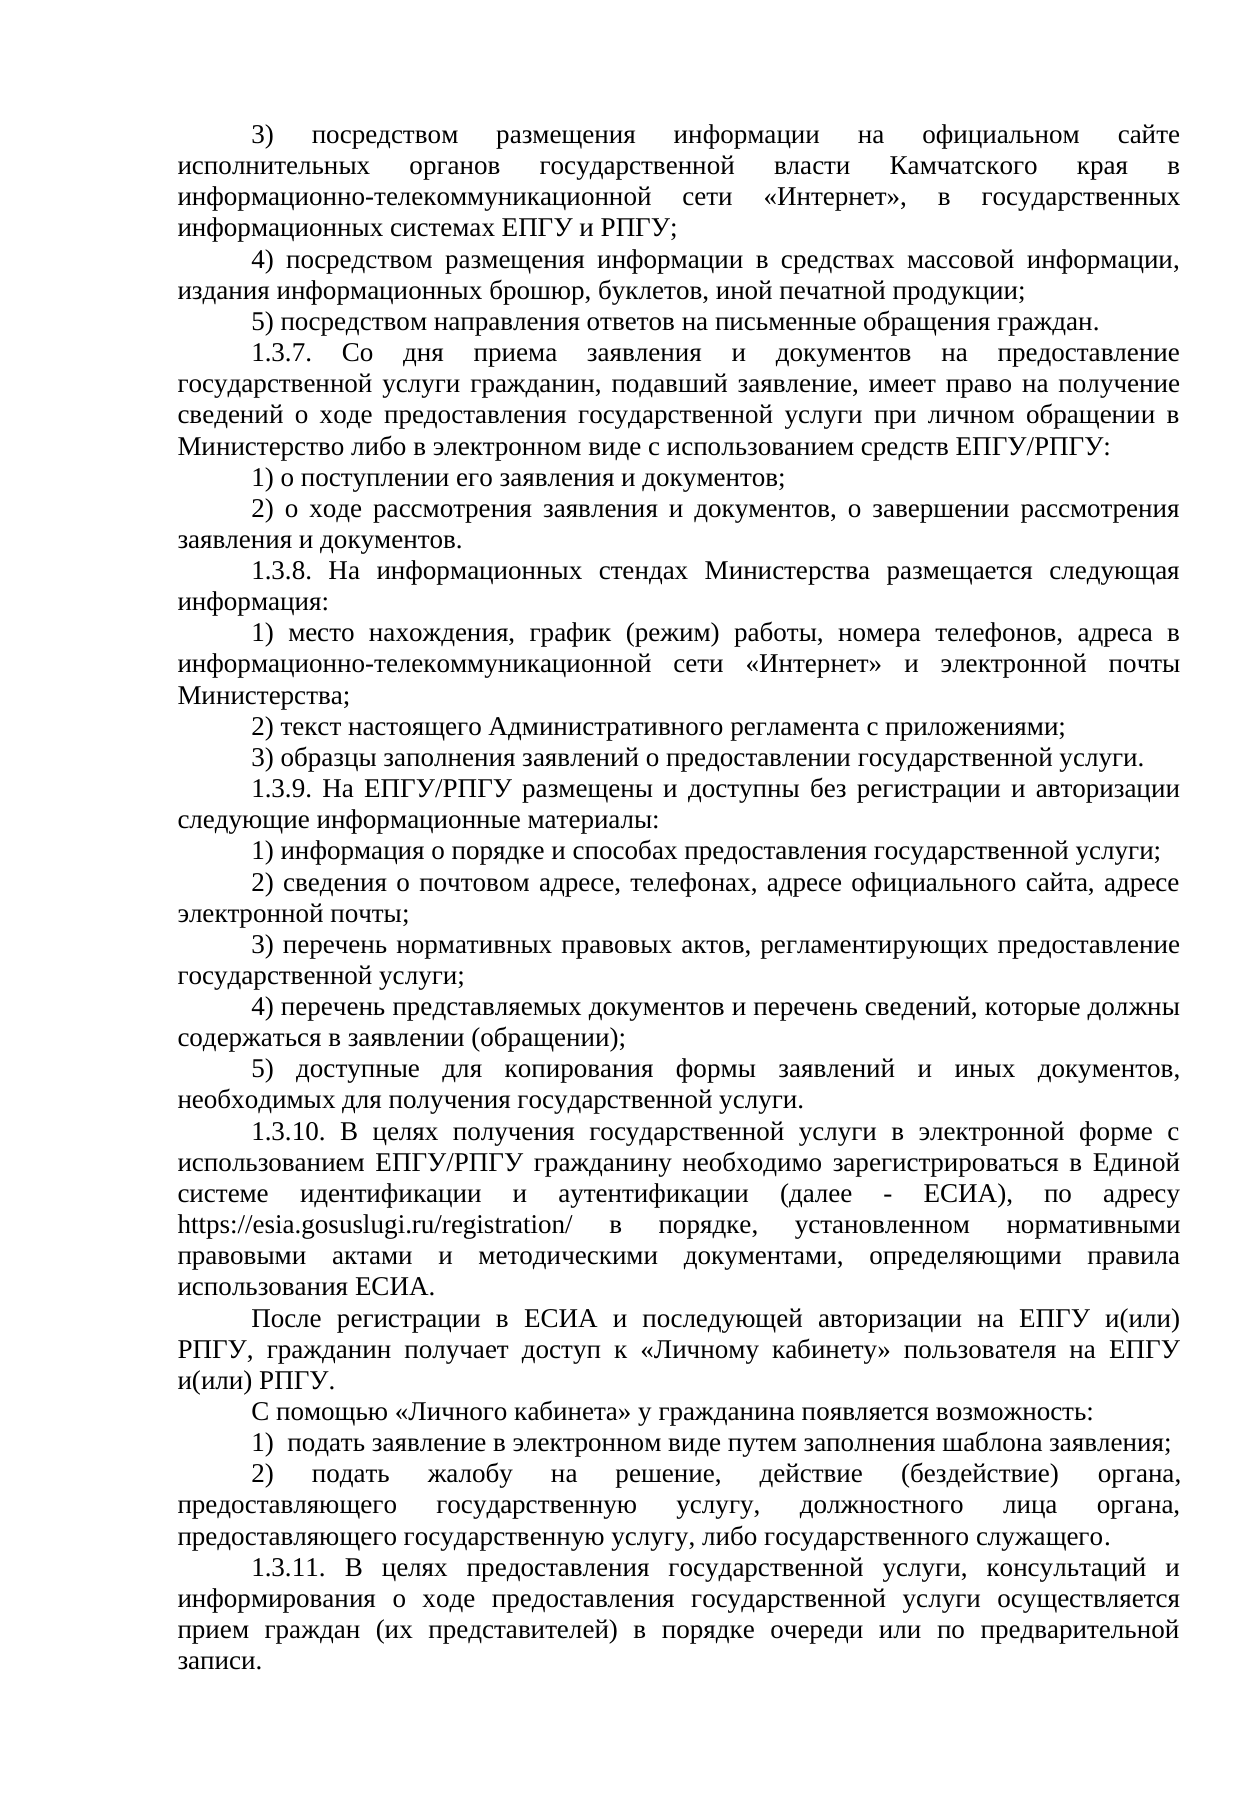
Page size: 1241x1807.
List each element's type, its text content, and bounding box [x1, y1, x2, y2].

text 2) текст настоящего Административного регламента с приложениями; [177, 710, 1181, 741]
text После регистрации в ЕСИА и последующей авторизации на ЕПГУ и(или) РПГУ, гражданин получает доступ к «Личному кабинету» пользователя на ЕПГУ и(или) РПГУ. [177, 1302, 1181, 1395]
text 1.3.7. Со дня приема заявления и документов на предоставление государственной услуги гражданин, подавший заявление, имеет право на получение сведений о ходе предоставления государственной услуги при личном обращении в Министерство либо в электронном виде с использованием средств ЕПГУ/РПГУ: [177, 336, 1181, 461]
text 1) место нахождения, график (режим) работы, номера телефонов, адреса в информационно-телекоммуникационной сети «Интернет» и электронной почты Министерства; [177, 616, 1181, 710]
text 5) посредством направления ответов на письменные обращения граждан. [177, 305, 1181, 336]
text 1.3.9. На ЕПГУ/РПГУ размещены и доступны без регистрации и авторизации следующие информационные материалы: [177, 772, 1181, 834]
text 2) подать жалобу на решение, действие (бездействие) органа, предоставляющего государственную услугу, должностного лица органа, предоставляющего государственную услугу, либо государственного служащего. [177, 1457, 1181, 1551]
text 1.3.11. В целях предоставления государственной услуги, консультаций и информирования о ходе предоставления государственной услуги осуществляется прием граждан (их представителей) в порядке очереди или по предварительной записи. [177, 1551, 1181, 1675]
text 1) о поступлении его заявления и документов; [177, 461, 1181, 492]
text 5) доступные для копирования формы заявлений и иных документов, необходимых для получения государственной услуги. [177, 1052, 1181, 1115]
text 2) о ходе рассмотрения заявления и документов, о завершении рассмотрения заявления и документов. [177, 492, 1181, 554]
text 1.3.10. В целях получения государственной услуги в электронной форме с использованием ЕПГУ/РПГУ гражданину необходимо зарегистрироваться в Единой системе идентификации и аутентификации (далее - ЕСИА), по адресу https://esia.gosuslugi.ru/registration/ в порядке, установленном нормативными правовыми актами и методическими документами, определяющими правила использования ЕСИА. [177, 1115, 1181, 1302]
text 4) посредством размещения информации в средствах массовой информации, издания информационных брошюр, буклетов, иной печатной продукции; [177, 243, 1181, 305]
text 3) посредством размещения информации на официальном сайте исполнительных органов государственной власти Камчатского края в информационно-телекоммуникационной сети «Интернет», в государственных информационных системах ЕПГУ и РПГУ; [177, 118, 1181, 243]
text 1.3.8. На информационных стендах Министерства размещается следующая информация: [177, 554, 1181, 616]
text С помощью «Личного кабинета» у гражданина появляется возможность: [177, 1395, 1181, 1426]
text 3) перечень нормативных правовых актов, регламентирующих предоставление государственной услуги; [177, 928, 1181, 990]
text 1) подать заявление в электронном виде путем заполнения шаблона заявления; [177, 1426, 1181, 1457]
text 1) информация о порядке и способах предоставления государственной услуги; [177, 834, 1181, 866]
text 4) перечень представляемых документов и перечень сведений, которые должны содержаться в заявлении (обращении); [177, 990, 1181, 1052]
text 2) сведения о почтовом адресе, телефонах, адресе официального сайта, адресе электронной почты; [177, 866, 1181, 928]
text 3) образцы заполнения заявлений о предоставлении государственной услуги. [177, 741, 1181, 772]
